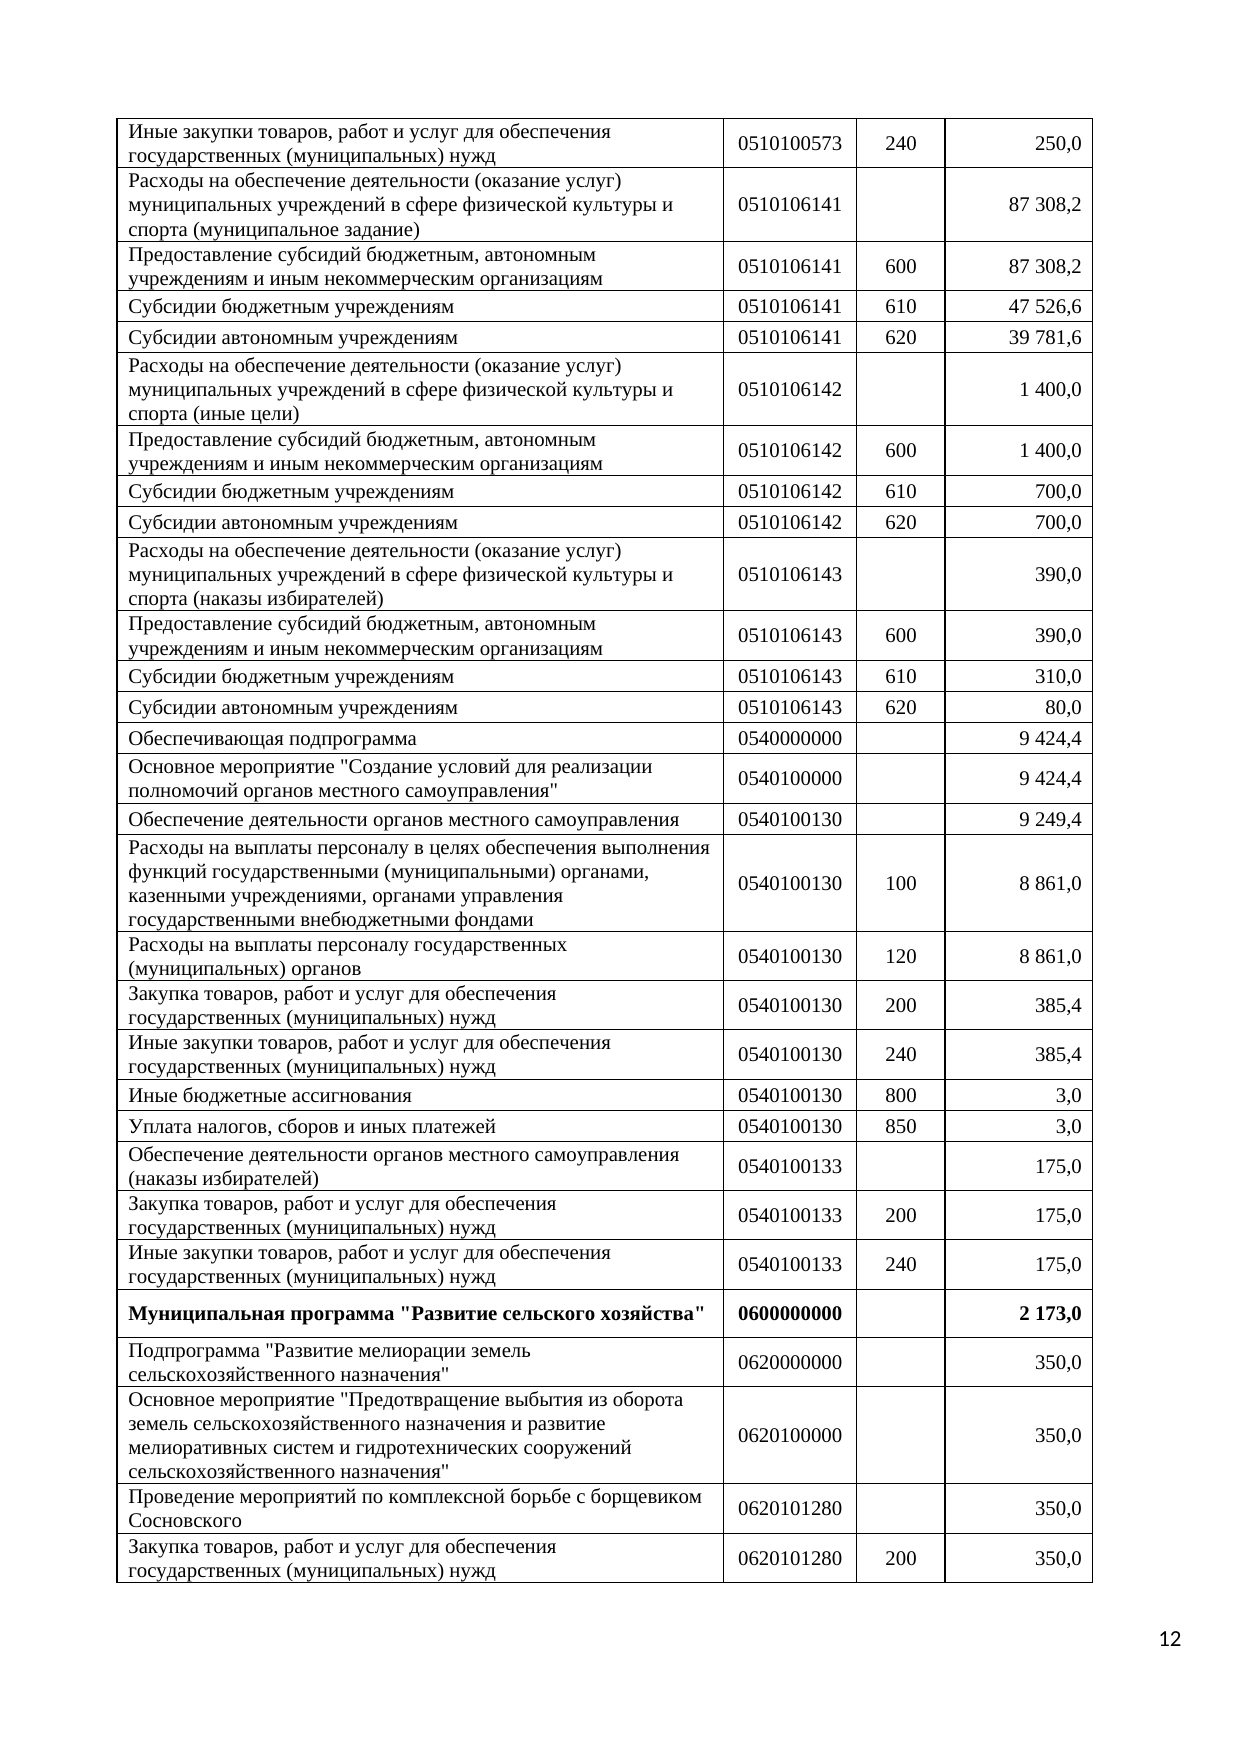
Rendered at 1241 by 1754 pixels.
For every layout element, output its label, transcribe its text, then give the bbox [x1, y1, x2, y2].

table_cell 700,0 [946, 476, 1092, 506]
table_cell 620 [857, 507, 944, 537]
table_cell 0510106141 [724, 322, 856, 352]
table_cell Расходы на обеспечение деятельности (оказание услуг) муниципальных учреждений в сфере физической культуры и спорта (муниципальное задание) [118, 168, 723, 241]
table_cell Предоставление субсидий бюджетным, автономным учреждениям и иным некоммерческим организациям [118, 611, 723, 659]
table_cell [857, 538, 944, 610]
table_cell 0540100133 [724, 1240, 856, 1288]
table_cell 0510106143 [724, 611, 856, 659]
table_cell [857, 1484, 944, 1532]
table_cell 2 173,0 [946, 1290, 1092, 1337]
table_cell 610 [857, 291, 944, 321]
table_cell [857, 1387, 944, 1483]
table_cell 100 [857, 835, 944, 931]
table_cell Подпрограмма "Развитие мелиорации земель сельскохозяйственного назначения" [118, 1338, 723, 1386]
table_cell 240 [857, 1240, 944, 1288]
table_cell 87 308,2 [946, 168, 1092, 241]
table_cell 9 424,4 [946, 723, 1092, 753]
table_cell 0540100130 [724, 981, 856, 1029]
table_cell Проведение мероприятий по комплексной борьбе с борщевиком Сосновского [118, 1484, 723, 1532]
table_cell 0620101280 [724, 1484, 856, 1532]
table_cell Субсидии автономным учреждениям [118, 507, 723, 537]
table_cell 610 [857, 661, 944, 691]
table_cell 0620101280 [724, 1534, 856, 1582]
table_cell 0510106143 [724, 538, 856, 610]
table_cell 0540100130 [724, 1080, 856, 1110]
table_cell Расходы на обеспечение деятельности (оказание услуг) муниципальных учреждений в сфере физической культуры и спорта (наказы избирателей) [118, 538, 723, 610]
table_cell 87 308,2 [946, 242, 1092, 290]
table_cell 0510106142 [724, 476, 856, 506]
table_cell Закупка товаров, работ и услуг для обеспечения государственных (муниципальных) нужд [118, 1534, 723, 1582]
table_cell 3,0 [946, 1111, 1092, 1141]
table_cell Закупка товаров, работ и услуг для обеспечения государственных (муниципальных) нужд [118, 981, 723, 1029]
table_cell Расходы на обеспечение деятельности (оказание услуг) муниципальных учреждений в сфере физической культуры и спорта (иные цели) [118, 353, 723, 425]
table_cell 0540100130 [724, 835, 856, 931]
table_cell 39 781,6 [946, 322, 1092, 352]
table_cell 0510106142 [724, 426, 856, 474]
table_cell 200 [857, 1534, 944, 1582]
table_cell 800 [857, 1080, 944, 1110]
table_cell [857, 1338, 944, 1386]
table_cell 385,4 [946, 981, 1092, 1029]
table_cell Предоставление субсидий бюджетным, автономным учреждениям и иным некоммерческим организациям [118, 426, 723, 474]
table_cell Субсидии бюджетным учреждениям [118, 661, 723, 691]
table_cell Субсидии бюджетным учреждениям [118, 291, 723, 321]
table_cell Иные закупки товаров, работ и услуг для обеспечения государственных (муниципальных) нужд [118, 1030, 723, 1078]
table_cell 0510106142 [724, 507, 856, 537]
table_cell 200 [857, 1191, 944, 1239]
table_cell 80,0 [946, 692, 1092, 722]
table_cell 0540100000 [724, 754, 856, 802]
table_cell [857, 353, 944, 425]
table_cell Обеспечивающая подпрограмма [118, 723, 723, 753]
table_cell 175,0 [946, 1142, 1092, 1190]
table_cell 0510106141 [724, 291, 856, 321]
table_cell 8 861,0 [946, 932, 1092, 980]
table_cell [857, 1290, 944, 1337]
table_cell Муниципальная программа "Развитие сельского хозяйства" [118, 1290, 723, 1337]
table_cell Субсидии бюджетным учреждениям [118, 476, 723, 506]
table_cell 0510106142 [724, 353, 856, 425]
table_cell Расходы на выплаты персоналу в целях обеспечения выполнения функций государственными (муниципальными) органами, казенными учреждениями, органами управления государственными внебюджетными фондами [118, 835, 723, 931]
table_cell [857, 754, 944, 802]
table_cell Обеспечение деятельности органов местного самоуправления (наказы избирателей) [118, 1142, 723, 1190]
table_cell 9 249,4 [946, 804, 1092, 834]
table_cell 610 [857, 476, 944, 506]
table_cell 0600000000 [724, 1290, 856, 1337]
table_cell 0510100573 [724, 119, 856, 167]
table_cell 0620000000 [724, 1338, 856, 1386]
table_cell 350,0 [946, 1484, 1092, 1532]
table_cell 0510106143 [724, 692, 856, 722]
table_cell [857, 1142, 944, 1190]
table_cell Субсидии автономным учреждениям [118, 692, 723, 722]
table_cell 0540000000 [724, 723, 856, 753]
table_cell 0540100130 [724, 1030, 856, 1078]
table_cell 620 [857, 692, 944, 722]
table_cell 600 [857, 242, 944, 290]
table_cell 390,0 [946, 611, 1092, 659]
table_cell 0540100130 [724, 1111, 856, 1141]
table_cell Предоставление субсидий бюджетным, автономным учреждениям и иным некоммерческим организациям [118, 242, 723, 290]
table_cell [857, 804, 944, 834]
table_cell Иные закупки товаров, работ и услуг для обеспечения государственных (муниципальных) нужд [118, 119, 723, 167]
table_cell 350,0 [946, 1387, 1092, 1483]
table_cell 9 424,4 [946, 754, 1092, 802]
table_cell 120 [857, 932, 944, 980]
table_cell Иные закупки товаров, работ и услуг для обеспечения государственных (муниципальных) нужд [118, 1240, 723, 1288]
table_cell Субсидии автономным учреждениям [118, 322, 723, 352]
table_cell 0540100130 [724, 804, 856, 834]
table_cell 240 [857, 119, 944, 167]
table_cell Основное мероприятие "Предотвращение выбытия из оборота земель сельскохозяйственного назначения и развитие мелиоративных систем и гидротехнических сооружений сельскохозяйственного назначения" [118, 1387, 723, 1483]
table_cell 47 526,6 [946, 291, 1092, 321]
table_cell Иные бюджетные ассигнования [118, 1080, 723, 1110]
table_cell 200 [857, 981, 944, 1029]
table_cell 8 861,0 [946, 835, 1092, 931]
table_cell 0540100133 [724, 1191, 856, 1239]
table_cell [857, 168, 944, 241]
table_cell 175,0 [946, 1191, 1092, 1239]
table_cell 175,0 [946, 1240, 1092, 1288]
table_cell 240 [857, 1030, 944, 1078]
table_cell [857, 723, 944, 753]
table_cell 0620100000 [724, 1387, 856, 1483]
table_cell 700,0 [946, 507, 1092, 537]
table_cell 0540100130 [724, 932, 856, 980]
table_cell 1 400,0 [946, 426, 1092, 474]
table_cell 600 [857, 611, 944, 659]
table_cell 620 [857, 322, 944, 352]
table_cell 310,0 [946, 661, 1092, 691]
table_cell 385,4 [946, 1030, 1092, 1078]
table_cell 390,0 [946, 538, 1092, 610]
table_cell Расходы на выплаты персоналу государственных (муниципальных) органов [118, 932, 723, 980]
table_cell Основное мероприятие "Создание условий для реализации полномочий органов местного самоуправления" [118, 754, 723, 802]
table_cell 3,0 [946, 1080, 1092, 1110]
table_cell 850 [857, 1111, 944, 1141]
table_cell 250,0 [946, 119, 1092, 167]
table_cell 0510106141 [724, 168, 856, 241]
table_cell 600 [857, 426, 944, 474]
table_cell Уплата налогов, сборов и иных платежей [118, 1111, 723, 1141]
table_cell Обеспечение деятельности органов местного самоуправления [118, 804, 723, 834]
table_cell Закупка товаров, работ и услуг для обеспечения государственных (муниципальных) нужд [118, 1191, 723, 1239]
table_cell 350,0 [946, 1338, 1092, 1386]
table_cell 350,0 [946, 1534, 1092, 1582]
table_cell 0510106143 [724, 661, 856, 691]
table_cell 0510106141 [724, 242, 856, 290]
table_cell 0540100133 [724, 1142, 856, 1190]
table_cell 1 400,0 [946, 353, 1092, 425]
